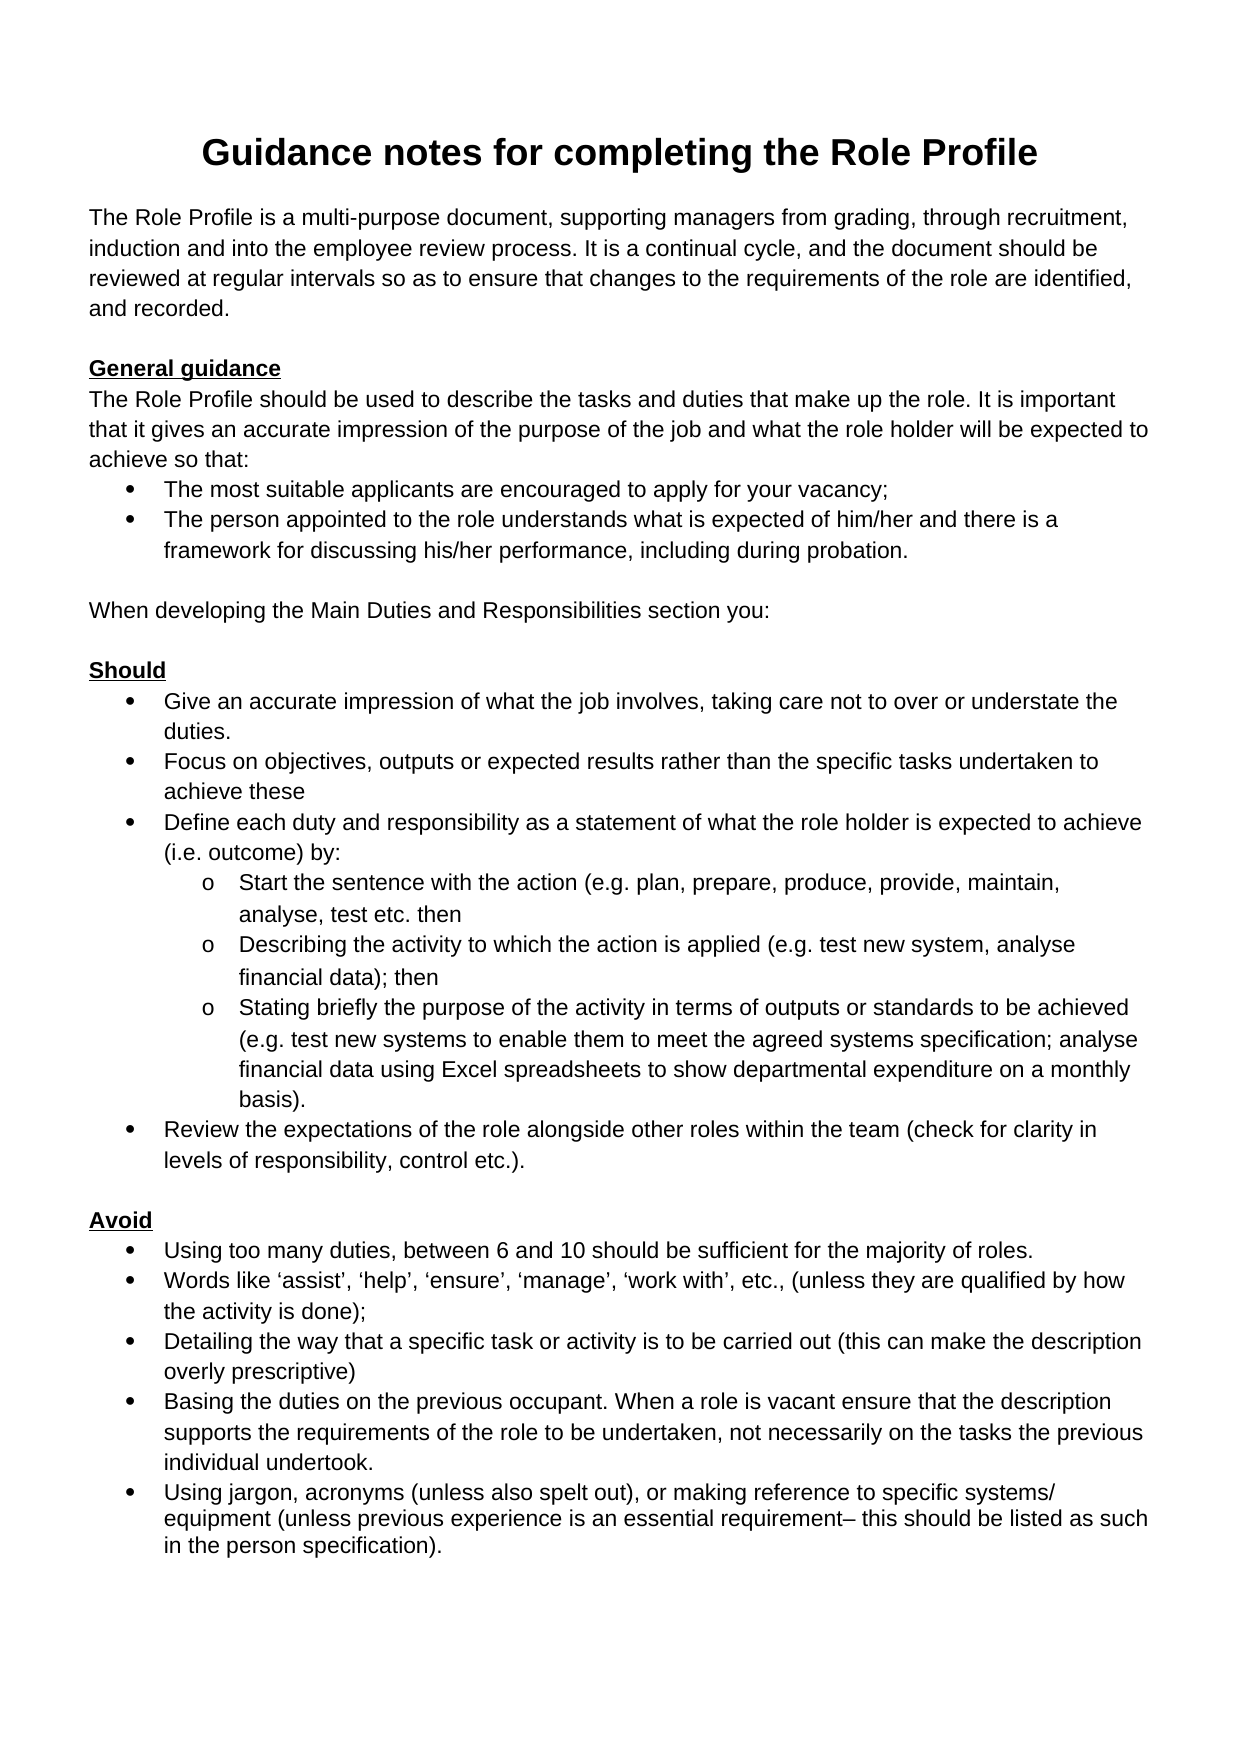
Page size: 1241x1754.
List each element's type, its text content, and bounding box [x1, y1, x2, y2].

list Describing the activity to which the action is applied (e.g. test new system, analyse financial data); then [201, 931, 1152, 990]
text When developing the Main Duties and Responsibilities section you: [89, 597, 1152, 623]
list Review the expectations of the role alongside other roles within the team (check for clarity in levels of responsibility, control etc.). [126, 1116, 1152, 1173]
text General guidance [89, 355, 1152, 382]
text Avoid [89, 1207, 1152, 1233]
list The person appointed to the role understands what is expected of him/her and there is a framework for discussing his/her performance, including during probation. [126, 506, 1152, 563]
list Basing the duties on the previous occupant. When a role is vacant ensure that the description supports the requirements of the role to be undertaken, not necessarily on the tasks the previous individual undertook. [126, 1388, 1152, 1475]
list Start the sentence with the action (e.g. plan, prepare, produce, provide, maintain, analyse, test etc. then [201, 869, 1152, 927]
list Using too many duties, between 6 and 10 should be sufficient for the majority of roles. [126, 1237, 1152, 1264]
list Stating briefly the purpose of the activity in terms of outputs or standards to be achieved (e.g. test new systems to enable them to meet the agreed systems specification; analyse financial data using Excel spreadsheets to show departmental expenditure on a monthly basis). [201, 994, 1152, 1113]
list Focus on objectives, outputs or expected results rather than the specific tasks undertaken to achieve these [126, 748, 1152, 804]
list Detailing the way that a specific task or activity is to be carried out (this can make the description overly prescriptive) [126, 1328, 1152, 1384]
text Guidance notes for completing the Role Profile [89, 130, 1152, 173]
list Give an accurate impression of what the job involves, taking care not to over or understate the duties. [126, 688, 1152, 744]
list Using jargon, acronyms (unless also spelt out), or making reference to specific systems/ equipment (unless previous experience is an essential requirement– this should be listed as such in the person specification). [126, 1479, 1152, 1558]
list Words like ‘assist’, ‘help’, ‘ensure’, ‘manage’, ‘work with’, etc., (unless they are qualified by how the activity is done); [126, 1267, 1152, 1324]
text The Role Profile is a multi-purpose document, supporting managers from grading, through recruitment, induction and into the employee review process. It is a continual cycle, and the document should be reviewed at regular intervals so as to ensure that changes to the requirements of the role are identified, and recorded. [89, 204, 1152, 321]
list Define each duty and responsibility as a statement of what the role holder is expected to achieve (i.e. outcome) by: [126, 808, 1152, 865]
list The most suitable applicants are encouraged to apply for your vacancy; [126, 476, 1152, 502]
text The Role Profile should be used to describe the tasks and duties that make up the role. It is important that it gives an accurate impression of the purpose of the job and what the role holder will be expected to achieve so that: [89, 386, 1152, 472]
text Should [89, 657, 1152, 684]
